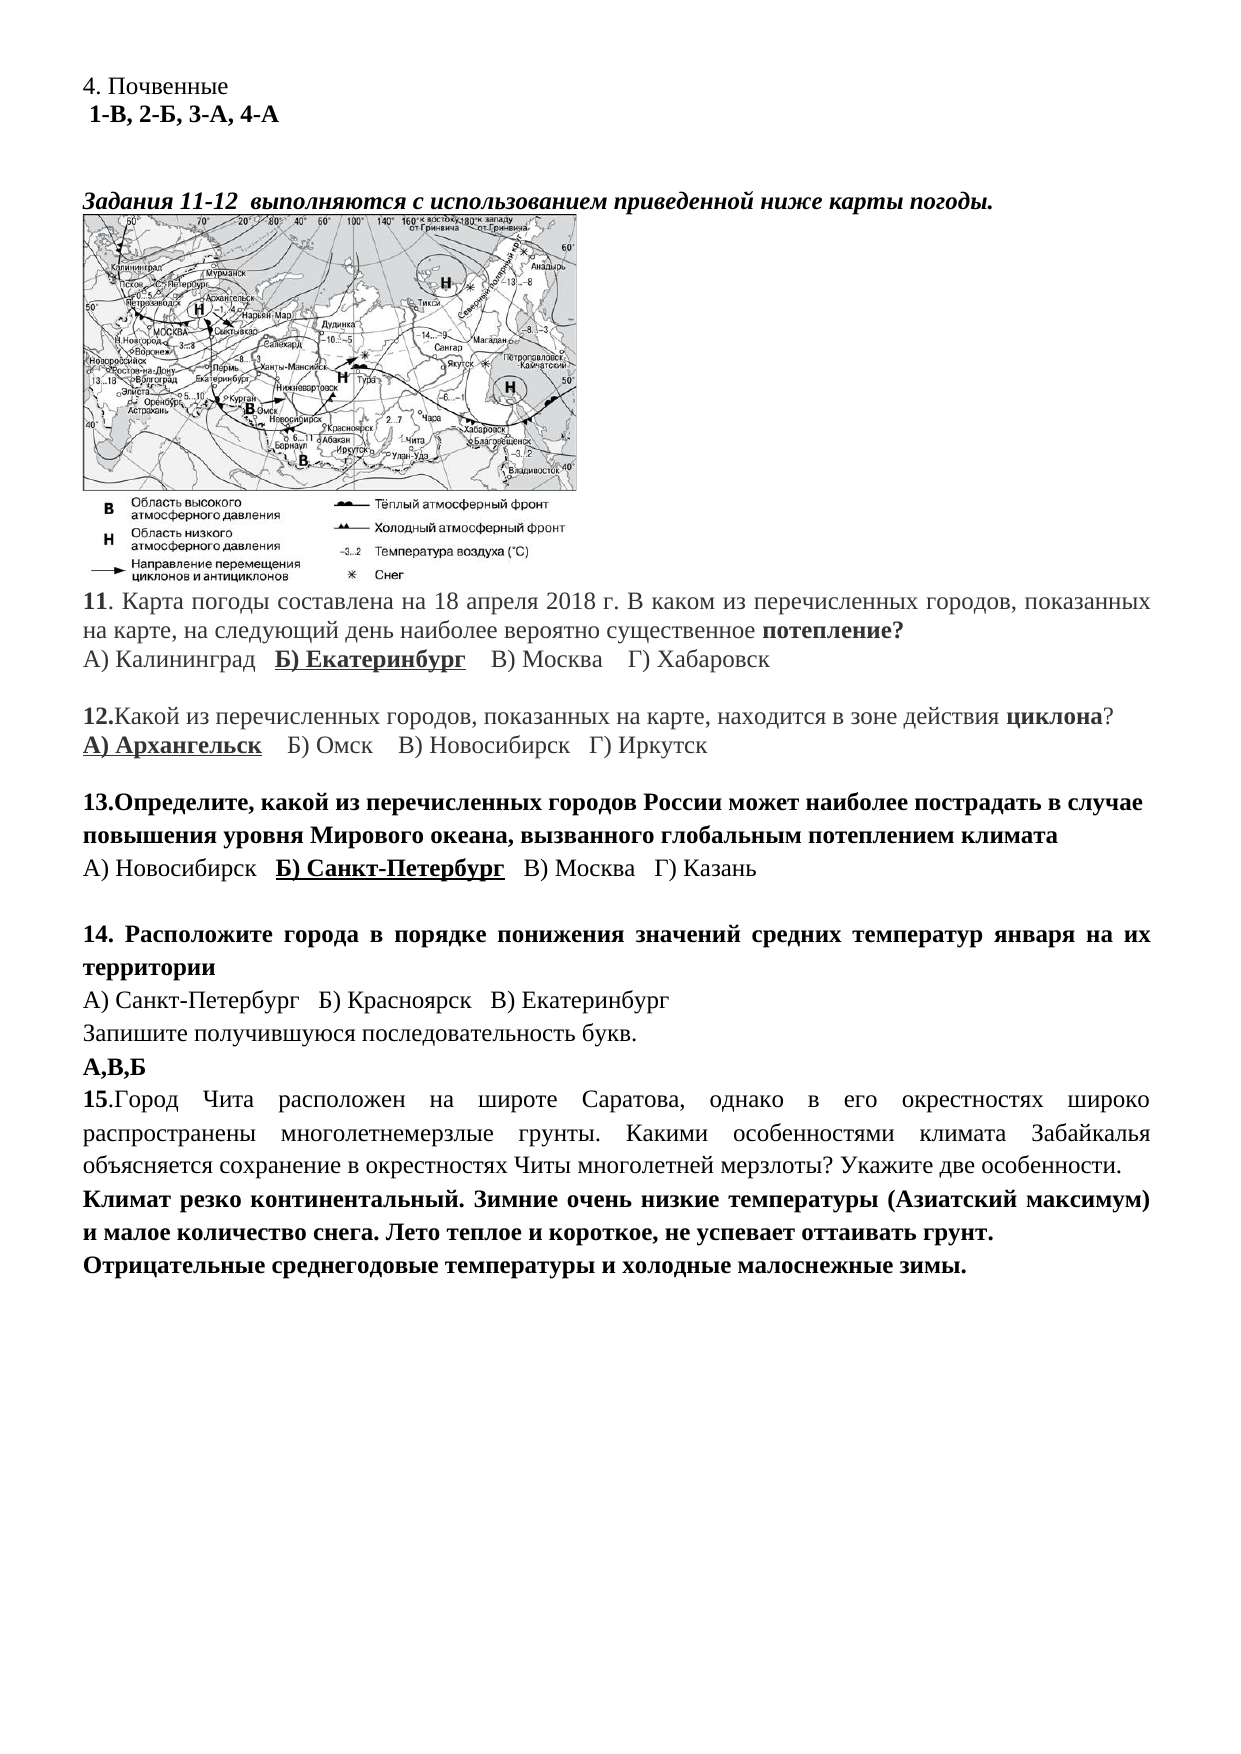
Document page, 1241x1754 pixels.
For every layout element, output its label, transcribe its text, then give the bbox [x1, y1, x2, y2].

text Отрицательные среднегодовые температуры и холодные малоснежные зимы. [83, 1250, 1152, 1278]
text 4. Почвенные [83, 71, 1152, 99]
text 12.Какой из перечисленных городов, показанных на карте, находится в зоне действия циклона? [83, 701, 1152, 730]
text А,В,Б [83, 1052, 1152, 1080]
text 14. Расположите города в порядке понижения значений средних температур января на их территории [83, 919, 1152, 981]
text А) Калининград Б) Екатеринбург В) Москва Г) Хабаровск [83, 644, 1152, 672]
text 1-В, 2-Б, 3-А, 4-А [83, 99, 1152, 128]
text 11. Карта погоды составлена на 18 апреля 2018 г. В каком из перечисленных городов, показанных на карте, на следующий день наиболее вероятно существенное потепление? [83, 586, 1152, 644]
text Запишите получившуюся последовательность букв. [83, 1018, 1152, 1047]
text А) Санкт-Петербург Б) Красноярск В) Екатеринбург [83, 986, 1152, 1014]
text А) Архангельск Б) Омск В) Новосибирск Г) Иркутск [83, 730, 1152, 759]
text Климат резко континентальный. Зимние очень низкие температуры (Азиатский максимум) и малое количество снега. Лето теплое и короткое, не успевает оттаивать грунт. [83, 1184, 1152, 1245]
picture [82, 214, 577, 582]
text Задания 11-12 выполняются с использованием приведенной ниже карты погоды. [83, 186, 1152, 214]
text А) Новосибирск Б) Санкт-Петербург В) Москва Г) Казань [83, 853, 1152, 882]
text 15.Город Чита расположен на широте Саратова, однако в его окрестностях широко распространены многолетнемерзлые грунты. Какими особенностями климата Забайкалья объясняется сохранение в окрестностях Читы многолетней мерзлоты? Укажите две особенности. [83, 1084, 1152, 1179]
text 13.Определите, какой из перечисленных городов России может наиболее пострадать в случае повышения уровня Мирового океана, вызванного глобальным потеплением климата [83, 787, 1152, 849]
